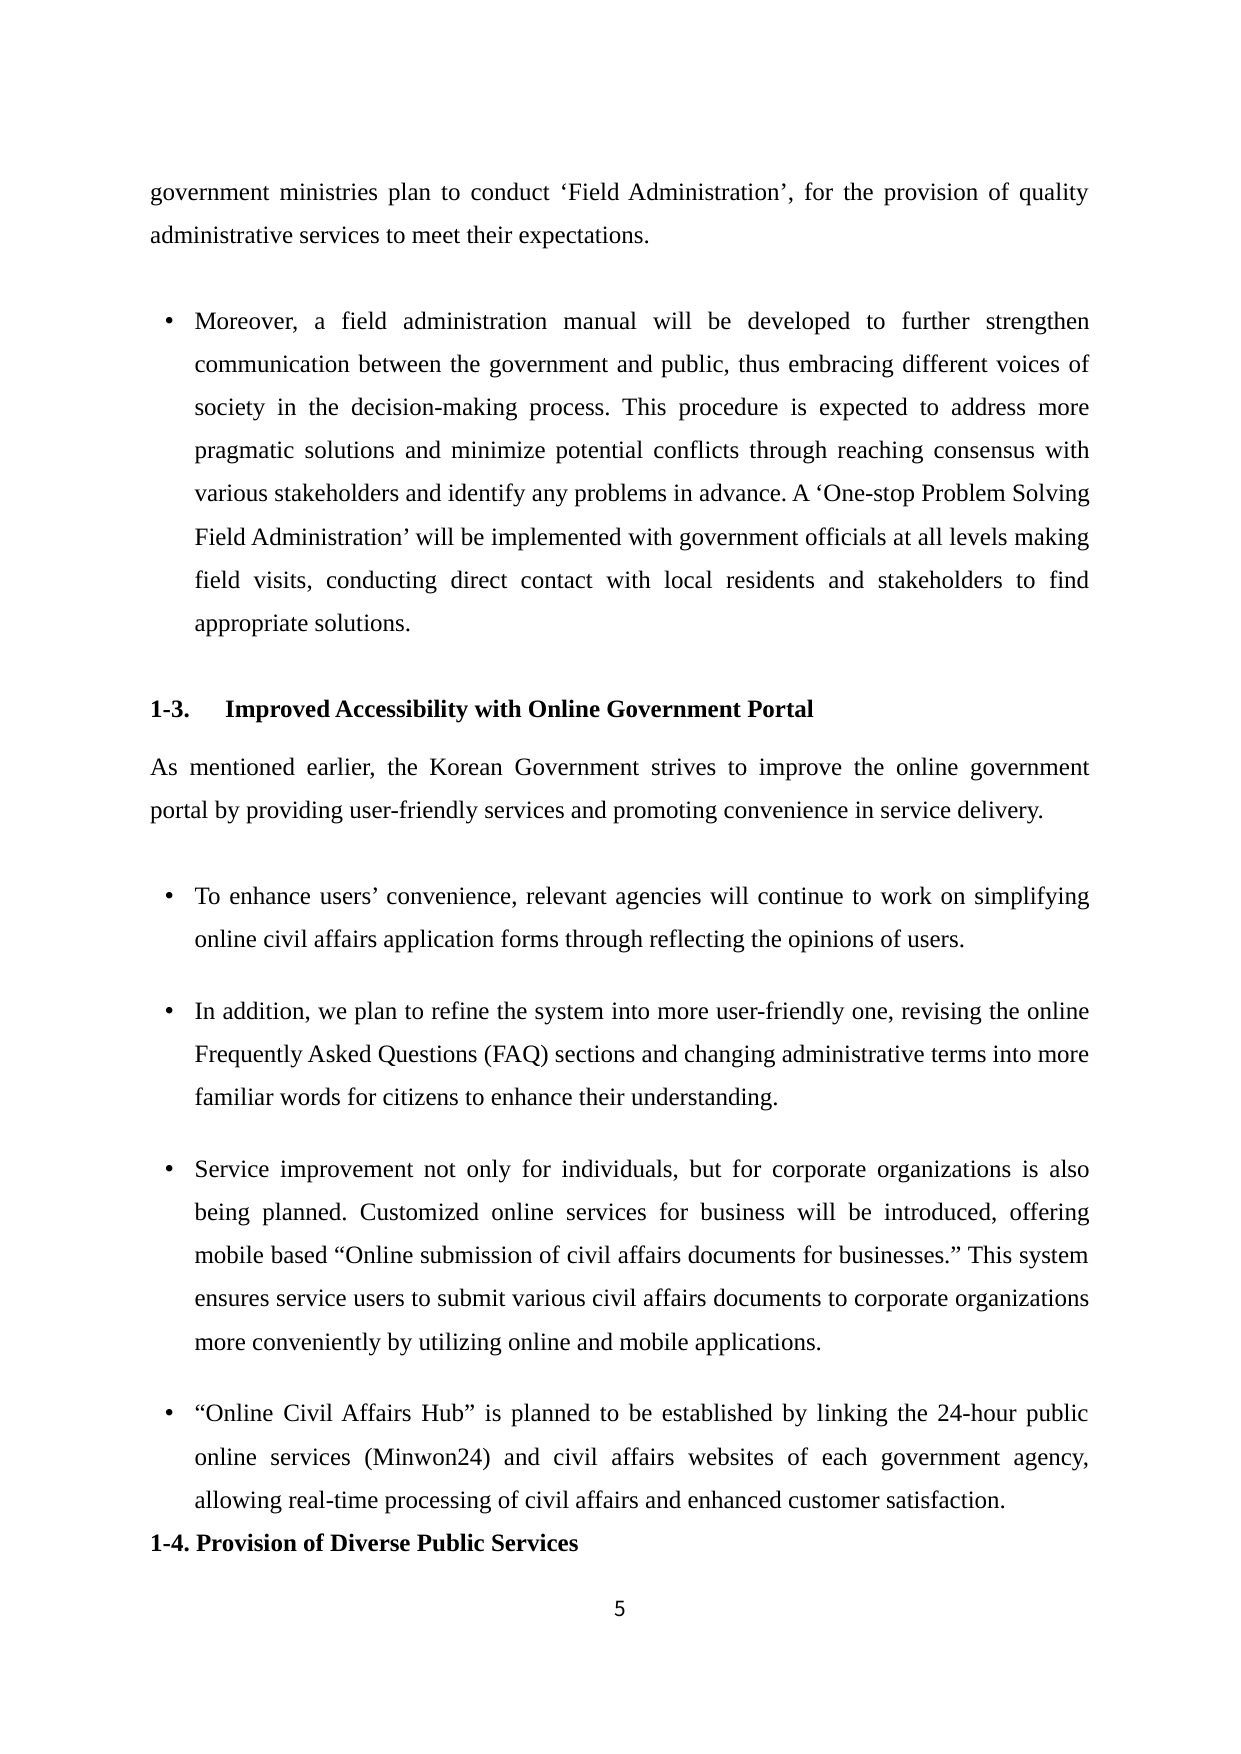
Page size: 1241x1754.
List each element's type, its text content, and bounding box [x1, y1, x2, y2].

list “Online Civil Affairs Hub” is planned to be established by linking the 24-hour public online services (Minwon24) and civil affairs websites of each government agency, allowing real-time processing of civil affairs and enhanced customer satisfaction. [165, 1398, 1090, 1513]
list Moreover, a field administration manual will be developed to further strengthen communication between the government and public, thus embracing different voices of society in the decision-making process. This procedure is expected to address more pragmatic solutions and minimize potential conflicts through reaching consensus with various stakeholders and identify any problems in advance. A ‘One-stop Problem Solving Field Administration’ will be implemented with government officials at all levels making field visits, conducting direct contact with local residents and stakeholders to find appropriate solutions. [165, 306, 1090, 637]
text 1-4. Provision of Diverse Public Services [150, 1528, 1090, 1557]
list Improved Accessibility with Online Government Portal [150, 694, 1090, 723]
list To enhance users’ convenience, relevant agencies will continue to work on simplifying online civil affairs application forms through reflecting the opinions of users. [165, 881, 1090, 953]
text As mentioned earlier, the Korean Government strives to improve the online government portal by providing user-friendly services and promoting convenience in service delivery. [150, 752, 1090, 823]
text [150, 177, 1090, 249]
list Service improvement not only for individuals, but for corporate organizations is also being planned. Customized online services for business will be introduced, offering mobile based “Online submission of civil affairs documents for businesses.” This system ensures service users to submit various civil affairs documents to corporate organizations more conveniently by utilizing online and mobile applications. [165, 1154, 1090, 1355]
list In addition, we plan to refine the system into more user-friendly one, revising the online Frequently Asked Questions (FAQ) sections and changing administrative terms into more familiar words for citizens to enhance their understanding. [165, 996, 1090, 1111]
